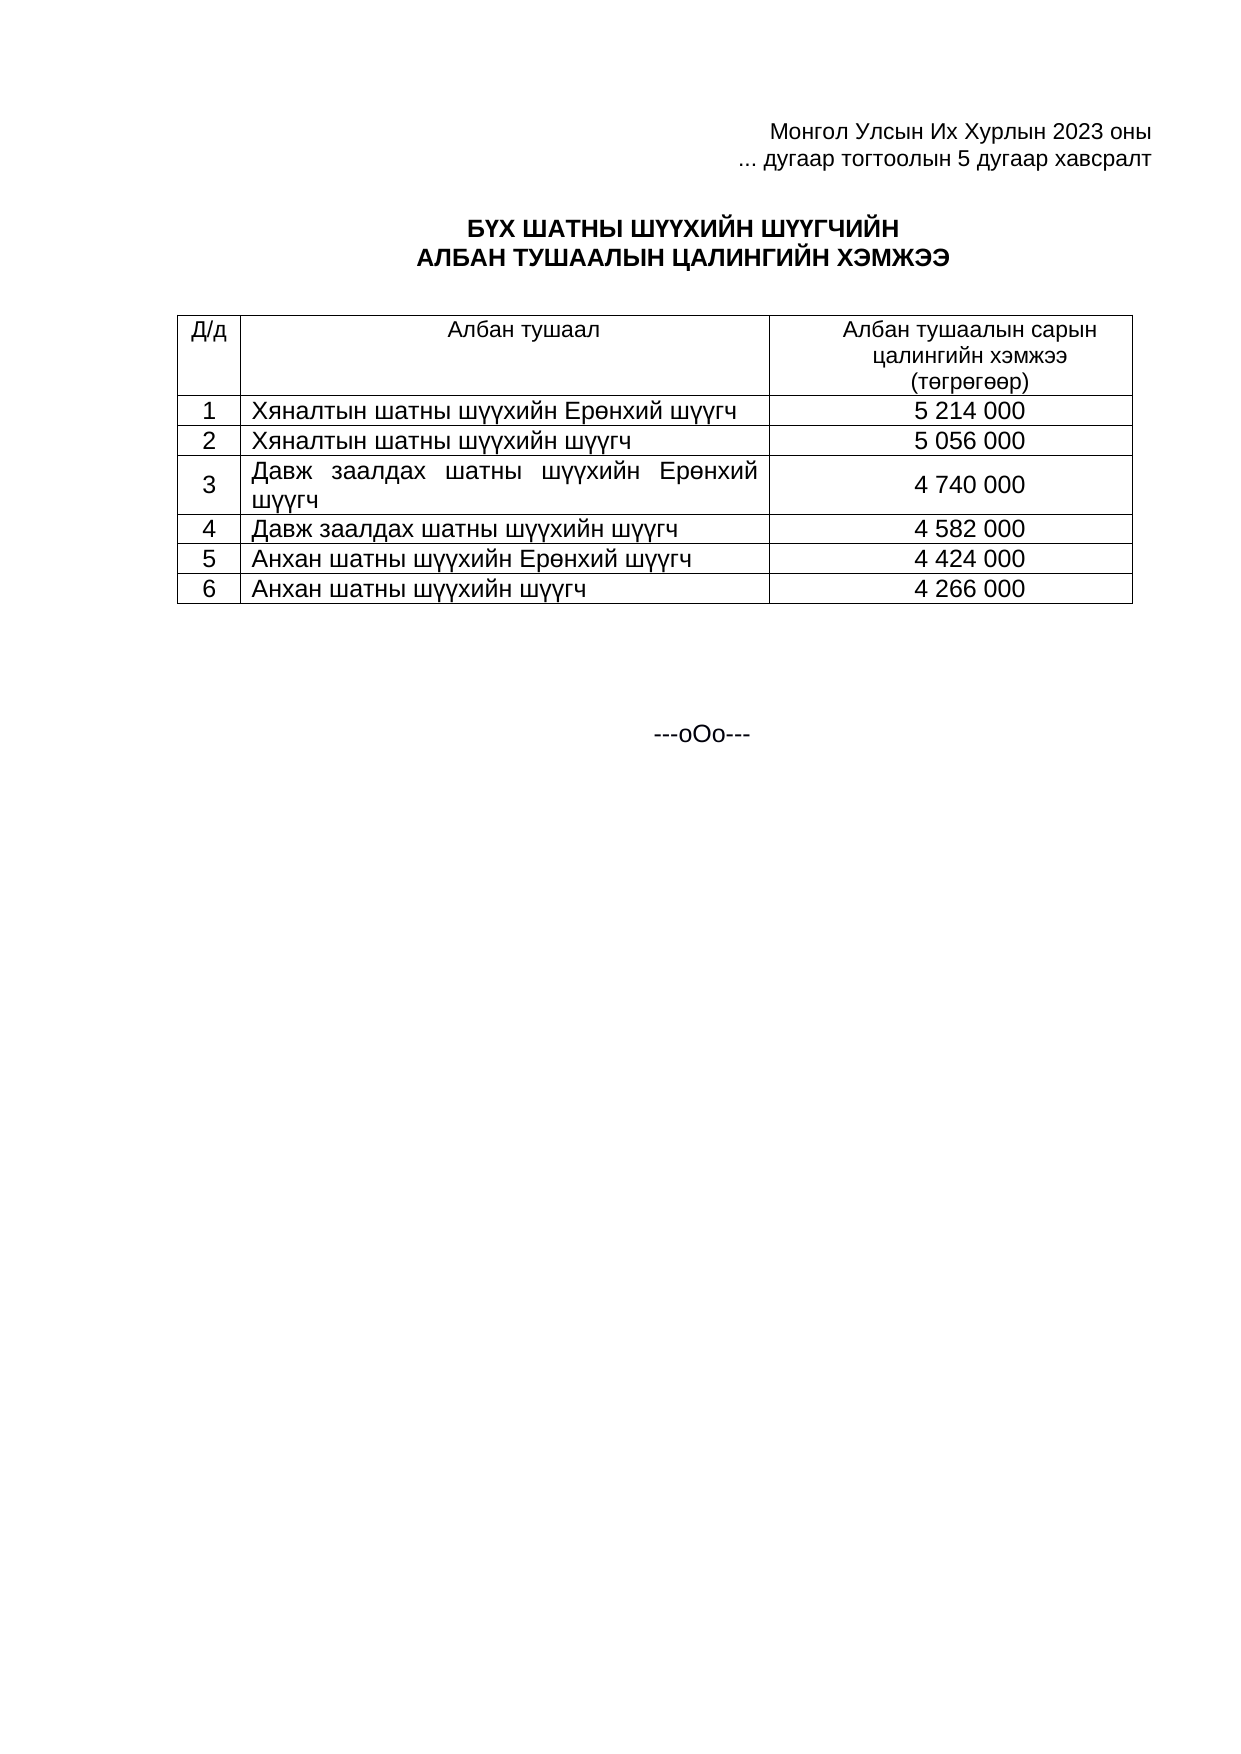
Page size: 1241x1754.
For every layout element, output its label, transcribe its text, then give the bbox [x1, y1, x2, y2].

text ---оОо--- [177, 719, 1152, 748]
table_cell 6 [178, 574, 240, 603]
table_cell Давж заалдах шатны шүүхийн Ерөнхий шүүгч [241, 456, 769, 513]
text АЛБАН ТУШААЛЫН ЦАЛИНГИЙН ХЭМЖЭЭ [215, 243, 1152, 271]
table_cell Хяналтын шатны шүүхийн Ерөнхий шүүгч [241, 396, 769, 425]
table_cell Хяналтын шатны шүүхийн шүүгч [241, 426, 769, 455]
table_cell 4 266 000 [770, 574, 1132, 603]
table_cell 5 214 000 [770, 396, 1132, 425]
table_cell 5 [178, 544, 240, 573]
text ... дугаар тогтоолын 5 дугаар хавсралт [177, 144, 1152, 171]
table_cell Давж заалдах шатны шүүхийн шүүгч [241, 515, 769, 543]
text БҮХ ШАТНЫ ШҮҮХИЙН ШҮҮГЧИЙН [215, 214, 1152, 243]
table_cell Анхан шатны шүүхийн шүүгч [241, 574, 769, 603]
table_cell 3 [178, 456, 240, 513]
text Монгол Улсын Их Хурлын 2023 оны [177, 118, 1152, 144]
table_cell 4 424 000 [770, 544, 1132, 573]
table_header Албан тушаалын сарын цалингийн хэмжээ (төгрөгөөр) [770, 316, 1132, 395]
table_cell 1 [178, 396, 240, 425]
table_cell 4 582 000 [770, 515, 1132, 543]
table_cell 5 056 000 [770, 426, 1132, 455]
table_cell 4 [178, 515, 240, 543]
table_header Д/д [178, 316, 240, 395]
table_cell 2 [178, 426, 240, 455]
table_cell 4 740 000 [770, 456, 1132, 513]
table_cell Анхан шатны шүүхийн Ерөнхий шүүгч [241, 544, 769, 573]
table_header Албан тушаал [241, 316, 769, 395]
